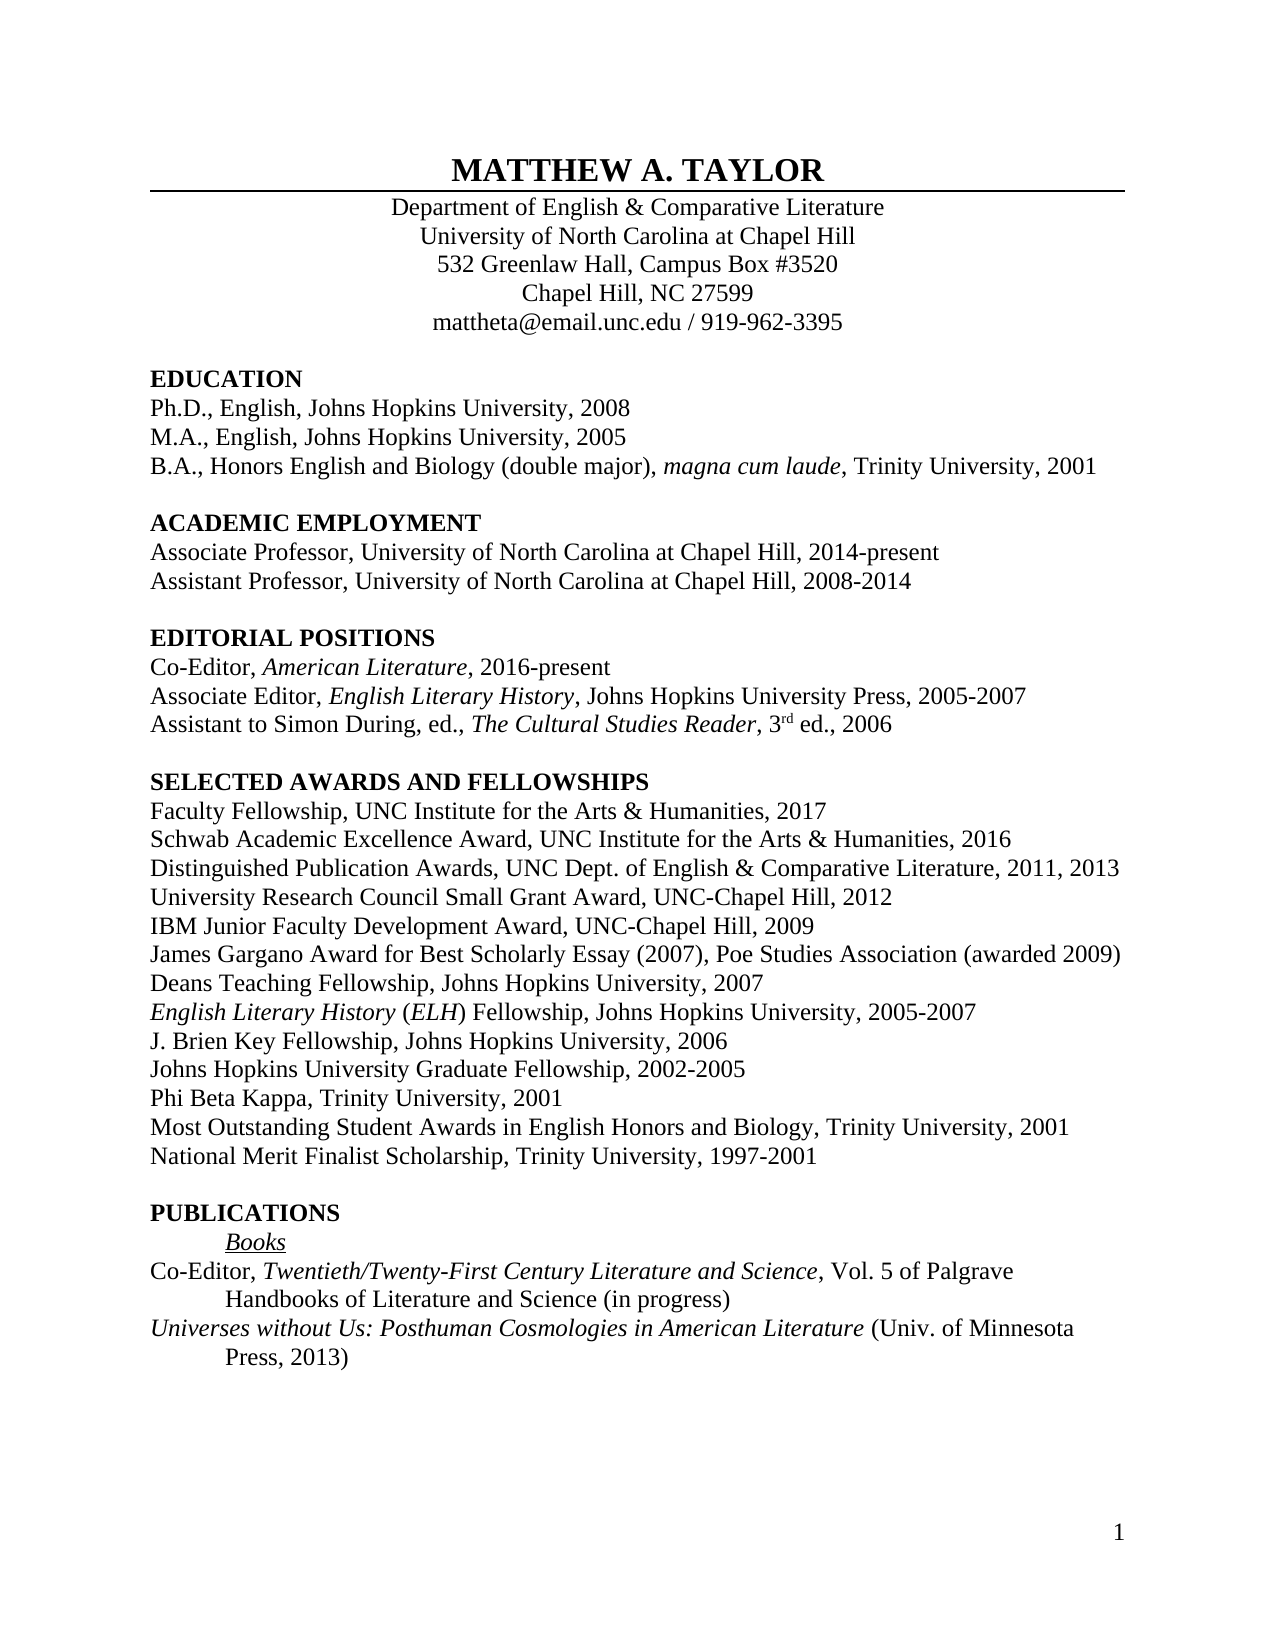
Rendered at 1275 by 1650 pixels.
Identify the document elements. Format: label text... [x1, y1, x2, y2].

text SELECTED AWARDS AND FELLOWSHIPS [150, 767, 1125, 796]
text PUBLICATIONS [150, 1198, 1125, 1227]
text ACADEMIC EMPLOYMENT [150, 508, 1125, 537]
text Distinguished Publication Awards, UNC Dept. of English & Comparative Literature, 2011, 2013 [150, 853, 1125, 882]
text Department of English & Comparative Literature [150, 192, 1125, 221]
text Chapel Hill, NC 27599 [150, 278, 1125, 307]
text M.A., English, Johns Hopkins University, 2005 [150, 422, 1125, 451]
text B.A., Honors English and Biology (double major), magna cum laude, Trinity University, 2001 [150, 451, 1125, 479]
text matthew a. taylor [150, 150, 1125, 190]
text National Merit Finalist Scholarship, Trinity University, 1997-2001 [150, 1141, 1125, 1169]
text James Gargano Award for Best Scholarly Essay (2007), Poe Studies Association (awarded 2009) [150, 939, 1125, 968]
text EDITORIAL POSITIONS [150, 623, 1125, 652]
text University Research Council Small Grant Award, UNC-Chapel Hill, 2012 [150, 882, 1125, 911]
text 532 Greenlaw Hall, Campus Box #3520 [150, 249, 1125, 278]
text Associate Editor, English Literary History, Johns Hopkins University Press, 2005-2007 [150, 681, 1125, 709]
text Co-Editor, American Literature, 2016-present [150, 652, 1125, 681]
text English Literary History (ELH) Fellowship, Johns Hopkins University, 2005-2007 [150, 997, 1125, 1026]
text Most Outstanding Student Awards in English Honors and Biology, Trinity University, 2001 [150, 1112, 1125, 1141]
text Johns Hopkins University Graduate Fellowship, 2002-2005 [150, 1054, 1125, 1083]
text EDUCATION [150, 364, 1125, 393]
text IBM Junior Faculty Development Award, UNC-Chapel Hill, 2009 [150, 911, 1125, 939]
text Deans Teaching Fellowship, Johns Hopkins University, 2007 [150, 968, 1125, 997]
text University of North Carolina at Chapel Hill [150, 221, 1125, 249]
text Ph.D., English, Johns Hopkins University, 2008 [150, 393, 1125, 422]
text Universes without Us: Posthuman Cosmologies in American Literature (Univ. of Minnesota Press, 2013) [150, 1313, 1125, 1371]
text Faculty Fellowship, UNC Institute for the Arts & Humanities, 2017 [150, 796, 1125, 824]
text Books [150, 1227, 1125, 1256]
text J. Brien Key Fellowship, Johns Hopkins University, 2006 [150, 1026, 1125, 1054]
text Phi Beta Kappa, Trinity University, 2001 [150, 1083, 1125, 1112]
text Schwab Academic Excellence Award, UNC Institute for the Arts & Humanities, 2016 [150, 824, 1125, 853]
text mattheta@email.unc.edu / 919-962-3395 [150, 307, 1125, 336]
text Assistant to Simon During, ed., The Cultural Studies Reader, 3rd ed., 2006 [150, 709, 1125, 738]
text Co-Editor, Twentieth/Twenty-First Century Literature and Science, Vol. 5 of Palgrave Handbooks of Literature and Science (in progress) [150, 1256, 1125, 1313]
text Assistant Professor, University of North Carolina at Chapel Hill, 2008-2014 [150, 566, 1125, 594]
text Associate Professor, University of North Carolina at Chapel Hill, 2014-present [150, 537, 1125, 566]
